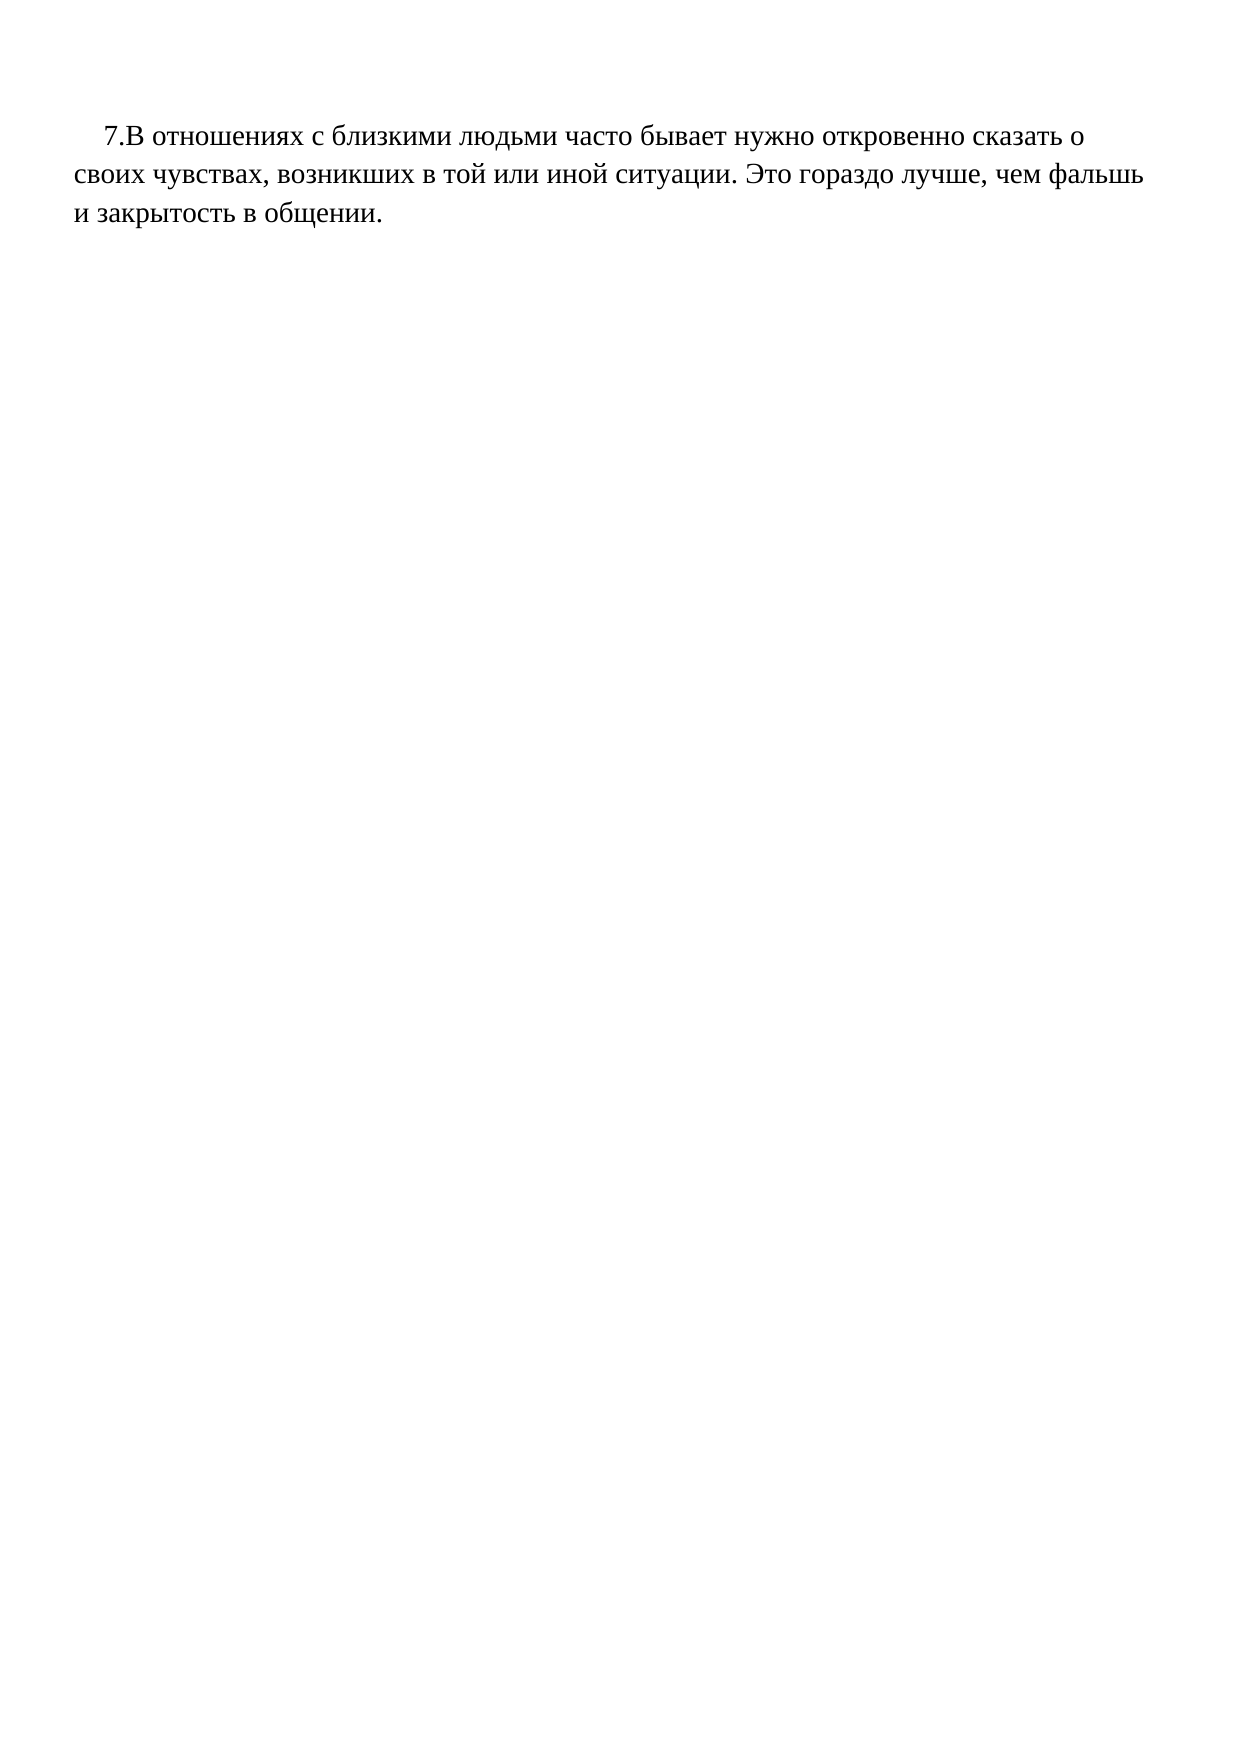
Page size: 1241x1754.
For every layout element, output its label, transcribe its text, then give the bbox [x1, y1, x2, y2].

text 7.В отношениях с близкими людьми часто бывает нужно откровенно сказать о своих чувствах, возникших в той или иной ситуации. Это гораздо лучше, чем фальшь и закрытость в общении. [74, 118, 1152, 229]
